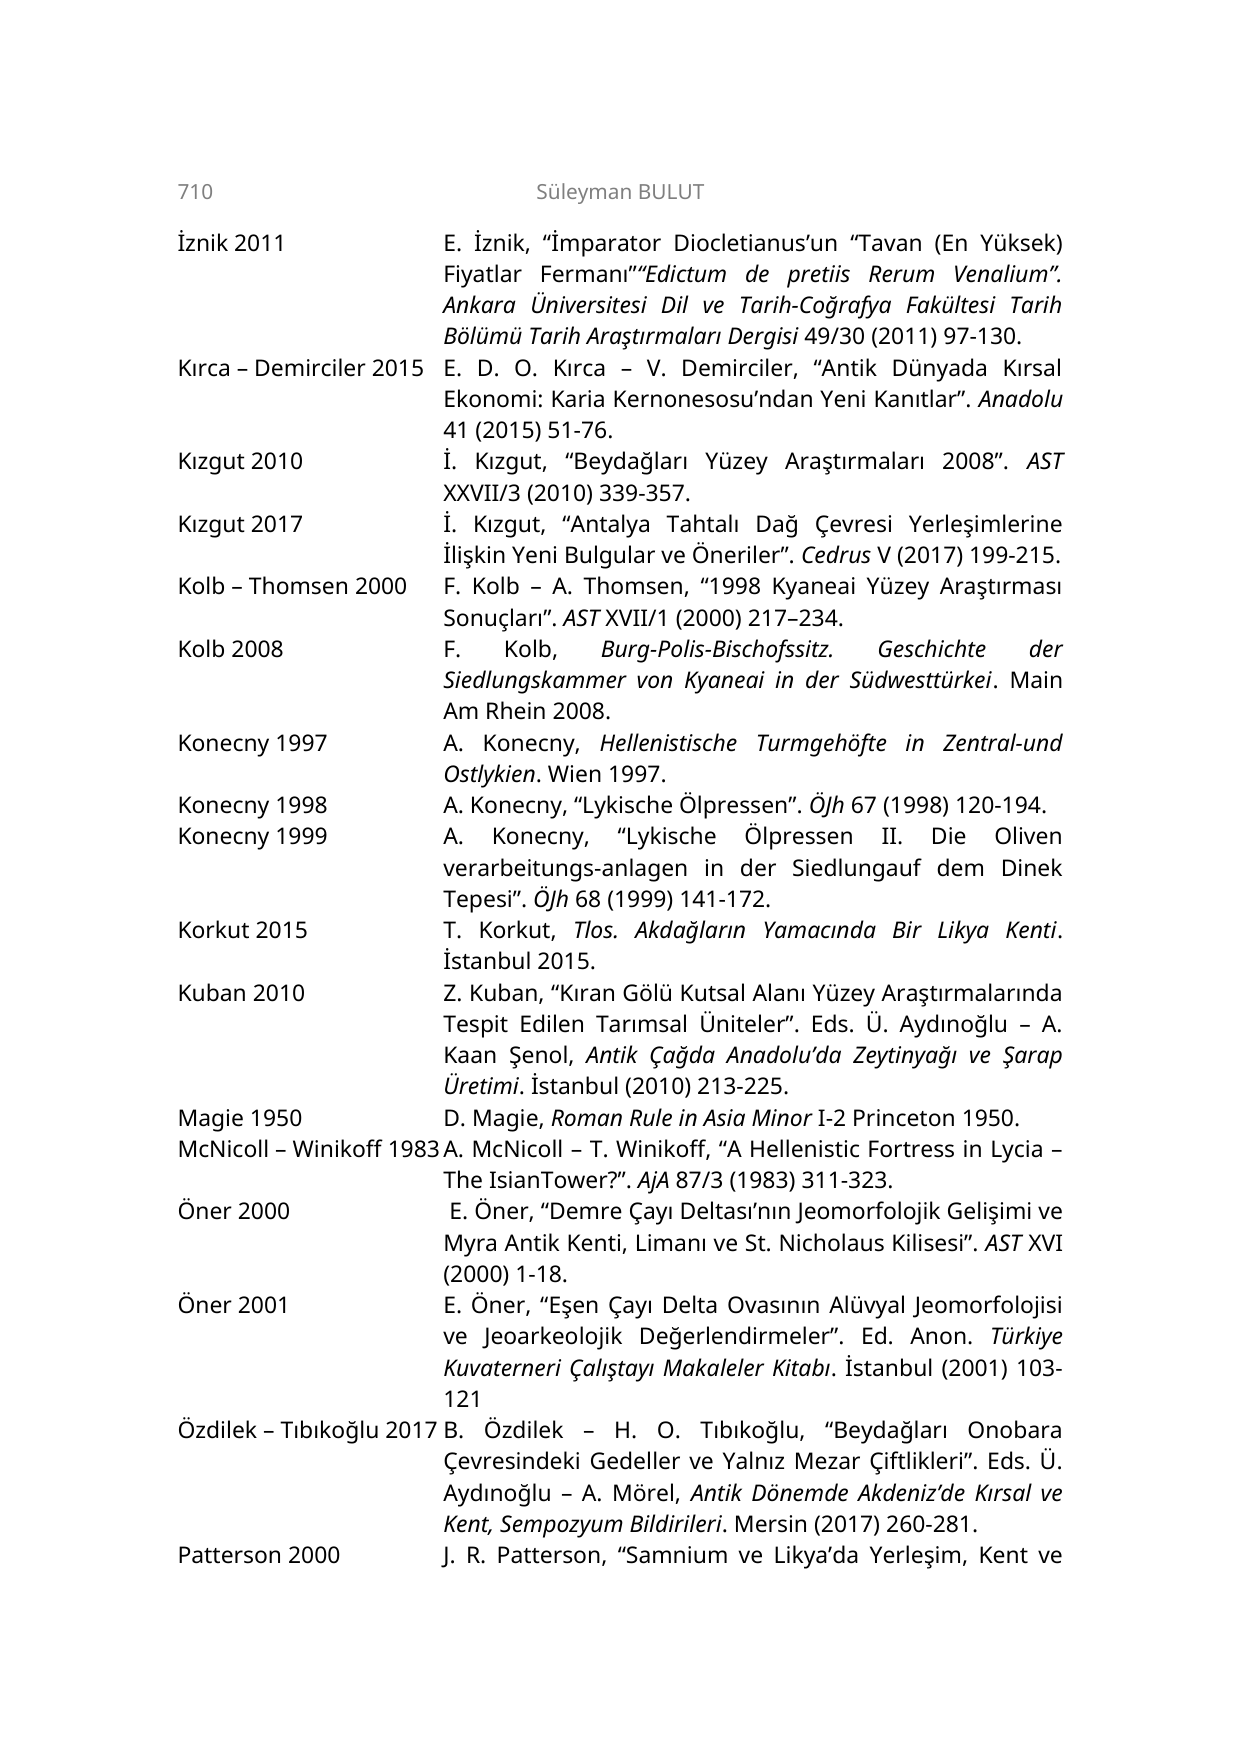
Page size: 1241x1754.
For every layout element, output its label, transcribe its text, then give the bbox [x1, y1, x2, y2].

text Özdilek – Tıbıkoğlu 2017 B. Özdilek – H. O. Tıbıkoğlu, “Beydağları Onobara Çevresindeki Gedeller ve Yalnız Mezar Çiftlikleri”. Eds. Ü. Aydınoğlu – A. Mörel, Antik Dönemde Akdeniz’de Kırsal ve Kent, Sempozyum Bildirileri. Mersin (2017) 260-281. [177, 1414, 1063, 1539]
text Kızgut 2017 İ. Kızgut, “Antalya Tahtalı Dağ Çevresi Yerleşimlerine İlişkin Yeni Bulgular ve Öneriler”. Cedrus V (2017) 199-215. [177, 508, 1063, 570]
text Kolb – Thomsen 2000 F. Kolb – A. Thomsen, “1998 Kyaneai Yüzey Araştırması Sonuçları”. AST XVII/1 (2000) 217–234. [177, 570, 1063, 633]
text İznik 2011 E. İznik, “İmparator Diocletianus’un “Tavan (En Yüksek) Fiyatlar Fermanı”“Edictum de pretiis Rerum Venalium”. Ankara Üniversitesi Dil ve Tarih-Coğrafya Fakültesi Tarih Bölümü Tarih Araştırmaları Dergisi 49/30 (2011) 97-130. [177, 226, 1063, 351]
text Öner 2001 E. Öner, “Eşen Çayı Delta Ovasının Alüvyal Jeomorfolojisi ve Jeoarkeolojik Değerlendirmeler”. Ed. Anon. Türkiye Kuvaterneri Çalıştayı Makaleler Kitabı. İstanbul (2001) 103-121 [177, 1289, 1063, 1414]
text Kırca – Demirciler 2015 E. D. O. Kırca – V. Demirciler, “Antik Dünyada Kırsal Ekonomi: Karia Kernonesosu’ndan Yeni Kanıtlar”. Anadolu 41 (2015) 51-76. [177, 351, 1063, 445]
text Konecny 1997 A. Konecny, Hellenistische Turmgehöfte in Zentral-und Ostlykien. Wien 1997. [177, 726, 1063, 789]
text Kolb 2008 F. Kolb, Burg-Polis-Bischofssitz. Geschichte der Siedlungskammer von Kyaneai in der Südwesttürkei. Main Am Rhein 2008. [177, 633, 1063, 726]
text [177, 1539, 1063, 1570]
text McNicoll – Winikoff 1983 A. McNicoll – T. Winikoff, “A Hellenistic Fortress in Lycia –The IsianTower?”. AjA 87/3 (1983) 311-323. [177, 1133, 1063, 1195]
text Öner 2000 E. Öner, “Demre Çayı Deltası’nın Jeomorfolojik Gelişimi ve Myra Antik Kenti, Limanı ve St. Nicholaus Kilisesi”. AST XVI (2000) 1-18. [177, 1195, 1063, 1289]
text Kuban 2010 Z. Kuban, “Kıran Gölü Kutsal Alanı Yüzey Araştırmalarında Tespit Edilen Tarımsal Üniteler”. Eds. Ü. Aydınoğlu – A. Kaan Şenol, Antik Çağda Anadolu’da Zeytinyağı ve Şarap Üretimi. İstanbul (2010) 213-225. [177, 976, 1063, 1101]
text Kızgut 2010 İ. Kızgut, “Beydağları Yüzey Araştırmaları 2008”. AST XXVII/3 (2010) 339-357. [177, 445, 1063, 508]
text Magie 1950 D. Magie, Roman Rule in Asia Minor I-2 Princeton 1950. [177, 1101, 1063, 1133]
text Konecny 1998 A. Konecny, “Lykische Ölpressen”. ÖJh 67 (1998) 120-194. [177, 789, 1063, 820]
text Konecny 1999 A. Konecny, “Lykische Ölpressen II. Die Oliven verarbeitungs-anlagen in der Siedlungauf dem Dinek Tepesi”. ÖJh 68 (1999) 141-172. [177, 820, 1063, 914]
text Korkut 2015 T. Korkut, Tlos. Akdağların Yamacında Bir Likya Kenti. İstanbul 2015. [177, 914, 1063, 976]
